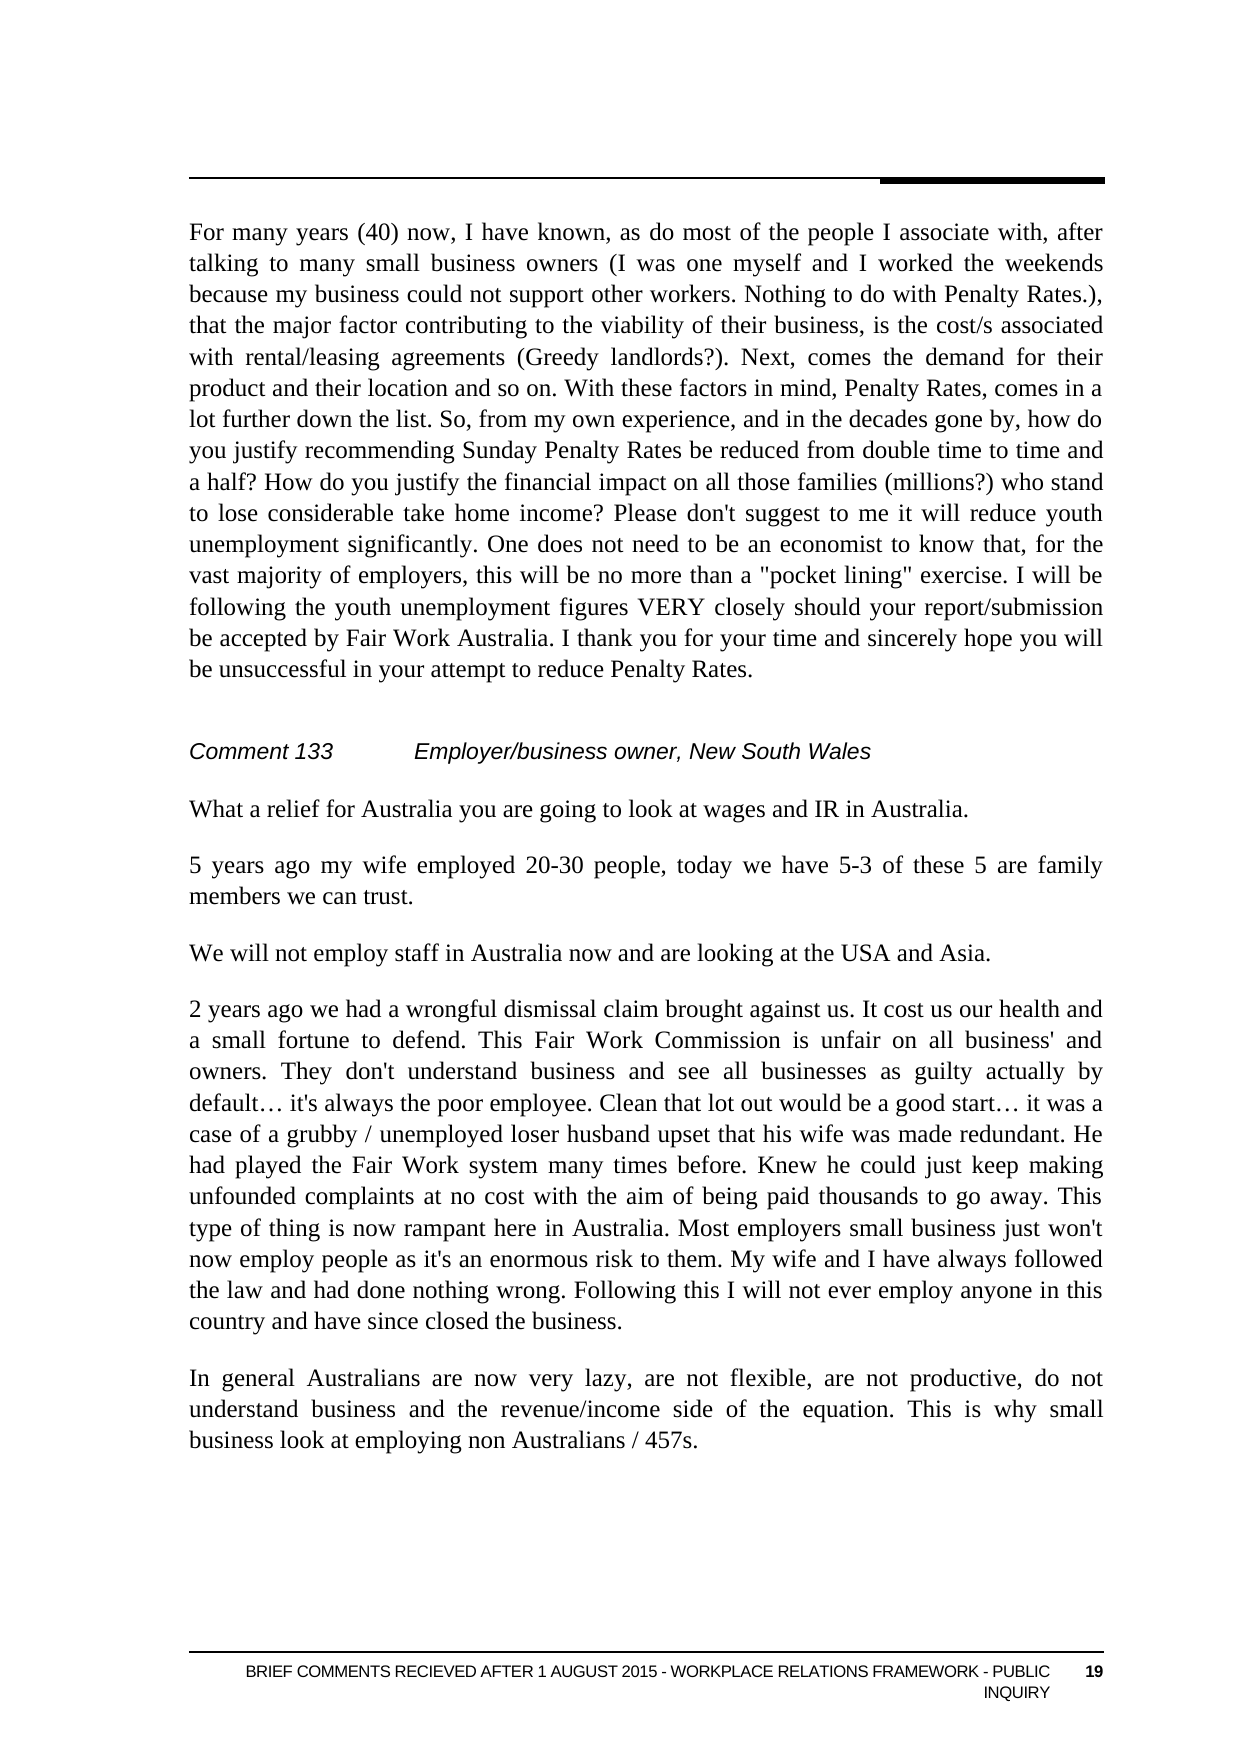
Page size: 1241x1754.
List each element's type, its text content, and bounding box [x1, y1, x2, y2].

text 2 years ago we had a wrongful dismissal claim brought against us. It cost us our health and a small fortune to defend. This Fair Work Commission is unfair on all business' and owners. They don't understand business and see all businesses as guilty actually by default… it's always the poor employee. Clean that lot out would be a good start… it was a case of a grubby / unemployed loser husband upset that his wife was made redundant. He had played the Fair Work system many times before. Knew he could just keep making unfounded complaints at no cost with the aim of being paid thousands to go away. This type of thing is now rampant here in Australia. Most employers small business just won't now employ people as it's an enormous risk to them. My wife and I have always followed the law and had done nothing wrong. Following this I will not ever employ anyone in this country and have since closed the business. [189, 991, 1104, 1335]
text In general Australians are now very lazy, are not flexible, are not productive, do not understand business and the revenue/income side of the equation. This is why small business look at employing non Australians / 457s. [189, 1360, 1104, 1454]
subtitle Comment 133 Employer/business owner, New South Wales [189, 733, 1104, 766]
text We will not employ staff in Australia now and are looking at the USA and Asia. [189, 935, 1104, 966]
text What a relief for Australia you are going to look at wages and IR in Australia. [189, 791, 1104, 823]
text 5 years ago my wife employed 20-30 people, today we have 5-3 of these 5 are family members we can trust. [189, 848, 1104, 910]
text For many years (40) now, I have known, as do most of the people I associate with, after talking to many small business owners (I was one myself and I worked the weekends because my business could not support other workers. Nothing to do with Penalty Rates.), that the major factor contributing to the viability of their business, is the cost/s associated with rental/leasing agreements (Greedy landlords?). Next, comes the demand for their product and their location and so on. With these factors in mind, Penalty Rates, comes in a lot further down the list. So, from my own experience, and in the decades gone by, how do you justify recommending Sunday Penalty Rates be reduced from double time to time and a half? How do you justify the financial impact on all those families (millions?) who stand to lose considerable take home income? Please don't suggest to me it will reduce youth unemployment significantly. One does not need to be an economist to know that, for the vast majority of employers, this will be no more than a "pocket lining" exercise. I will be following the youth unemployment figures VERY closely should your report/submission be accepted by Fair Work Australia. I thank you for your time and sincerely hope you will be unsuccessful in your attempt to reduce Penalty Rates. [189, 214, 1104, 683]
